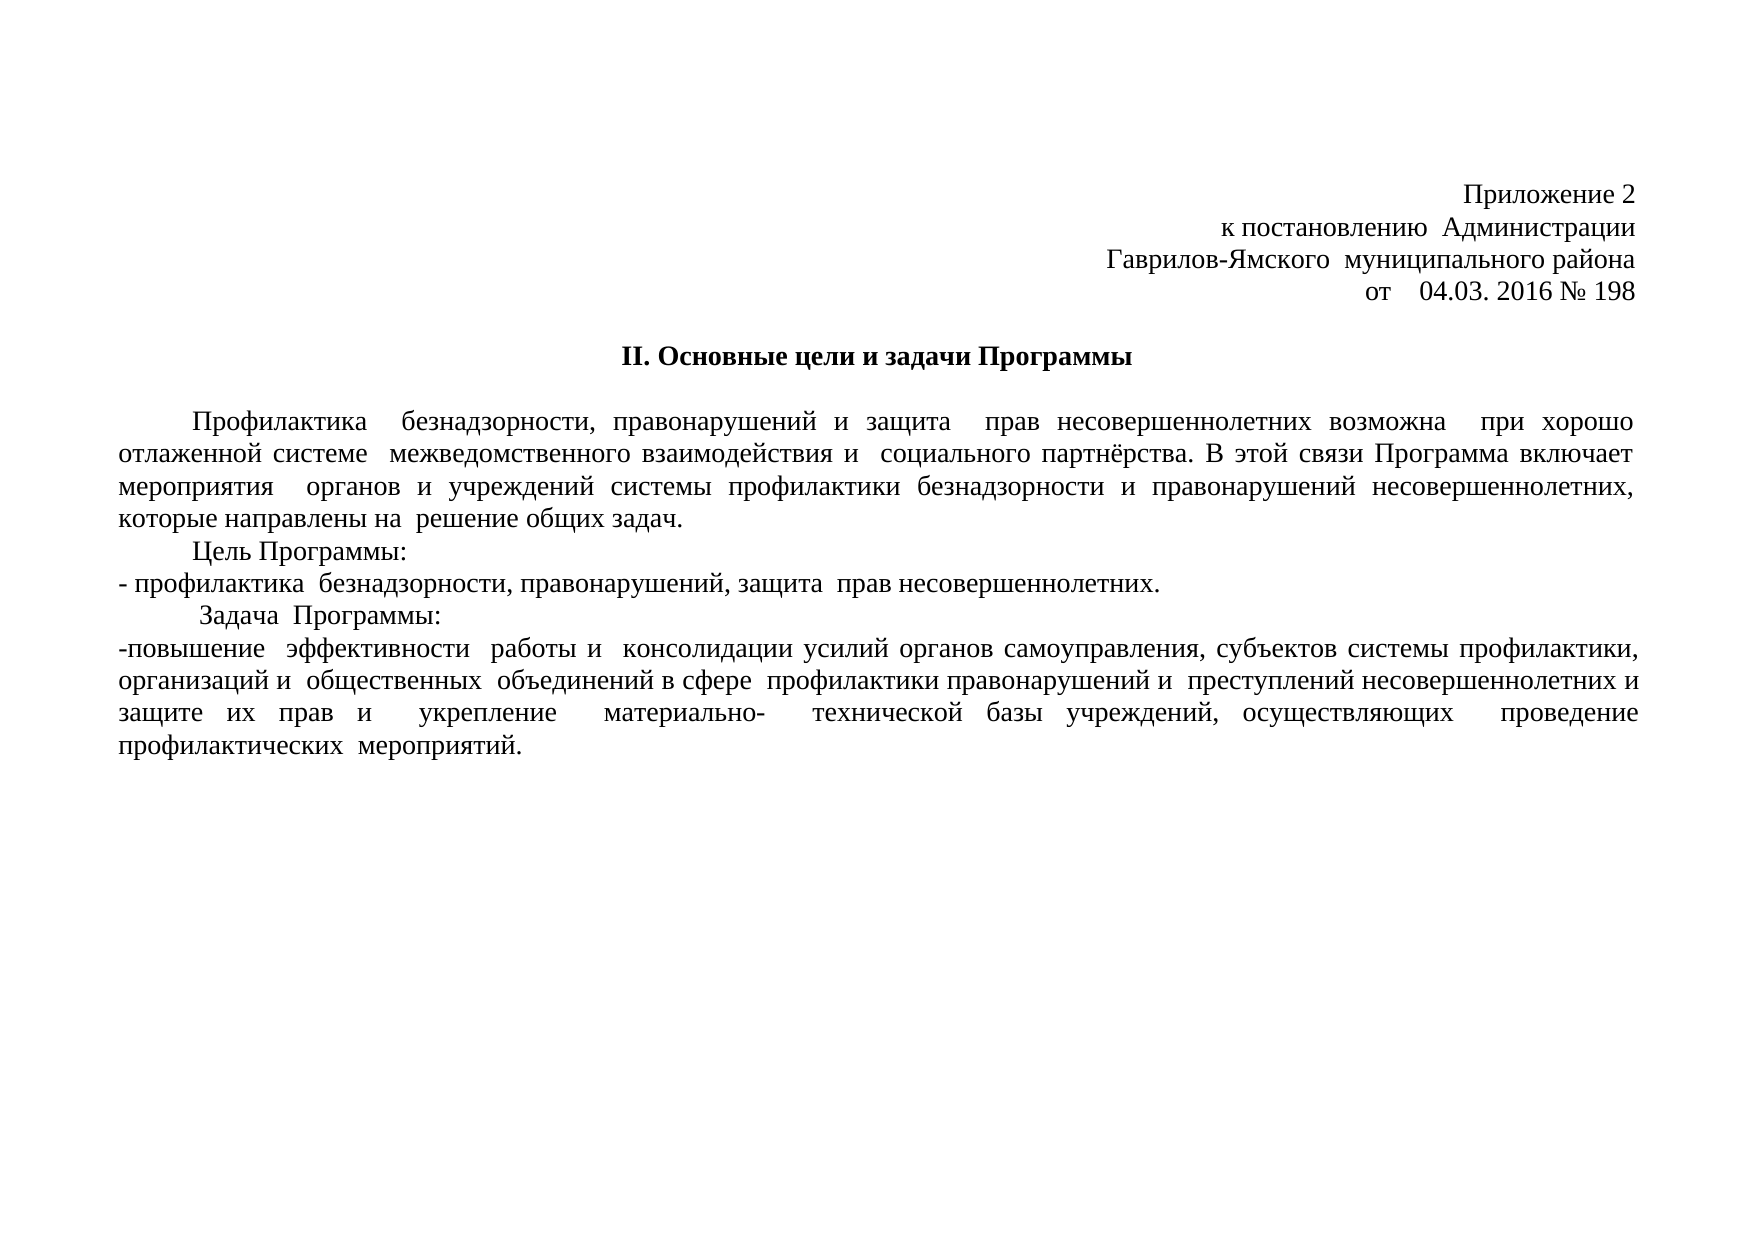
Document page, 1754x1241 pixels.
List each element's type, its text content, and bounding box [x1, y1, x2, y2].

text Цель Программы: [118, 533, 1636, 566]
text -повышение эффективности работы и консолидации усилий органов самоуправления, субъектов системы профилактики, организаций и общественных объединений в сфере профилактики правонарушений и преступлений несовершеннолетних и защите их прав и укрепление материально- технической базы учреждений, осуществляющих проведение профилактических мероприятий. [118, 631, 1642, 760]
text Профилактика безнадзорности, правонарушений и защита прав несовершеннолетних возможна при хорошо отлаженной системе межведомственного взаимодействия и социального партнёрства. В этой связи Программа включает мероприятия органов и учреждений системы профилактики безнадзорности и правонарушений несовершеннолетних, которые направлены на решение общих задач. [118, 404, 1636, 533]
text от 04.03. 2016 № 198 [118, 274, 1636, 307]
text Гаврилов-Ямского муниципального района [118, 242, 1636, 274]
text Приложение 2 [118, 177, 1636, 209]
text к постановлению Администрации [118, 209, 1636, 242]
text Задача Программы: [118, 598, 1636, 631]
text II. Основные цели и задачи Программы [118, 339, 1636, 372]
text - профилактика безнадзорности, правонарушений, защита прав несовершеннолетних. [118, 566, 1636, 598]
